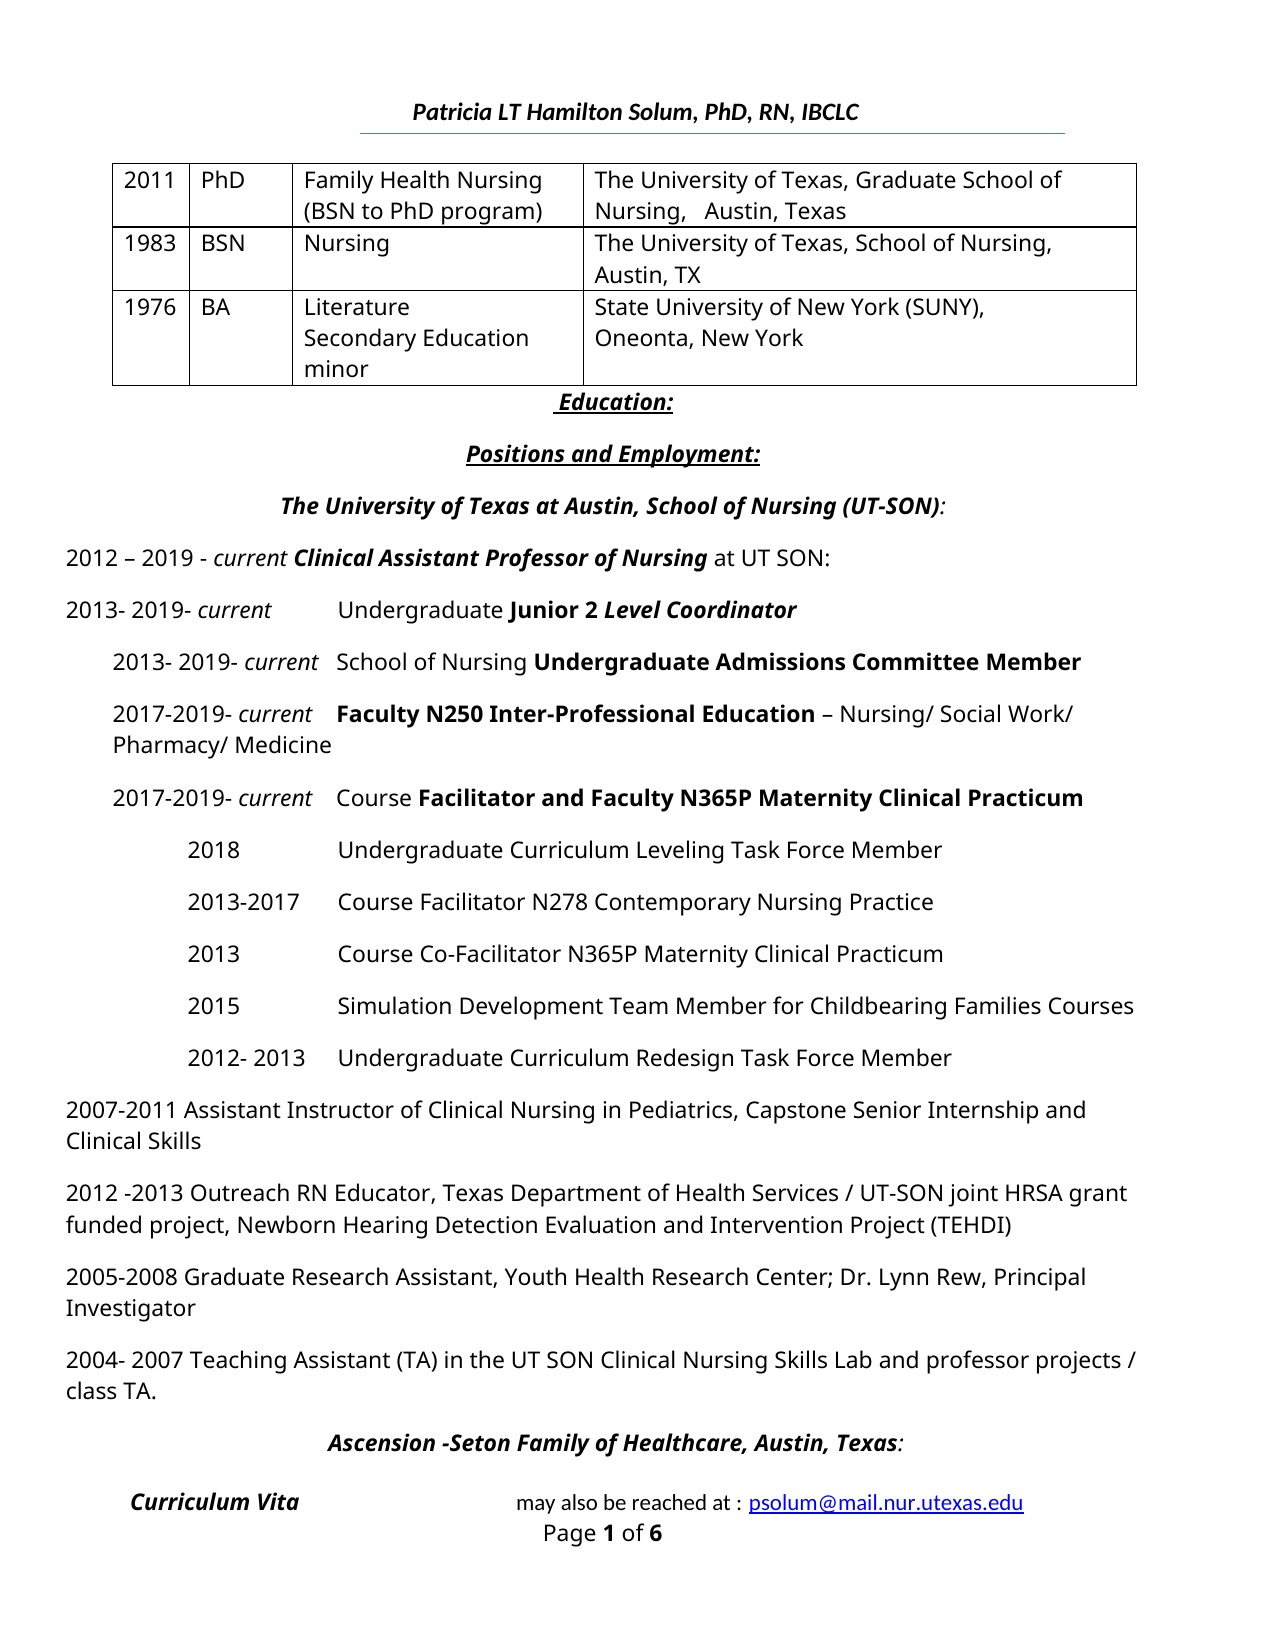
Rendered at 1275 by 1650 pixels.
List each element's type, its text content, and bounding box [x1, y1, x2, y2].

text 2005-2008 Graduate Research Assistant, Youth Health Research Center; Dr. Lynn Rew, Principal Investigator [66, 1261, 1162, 1323]
text 2012 – 2019 - current Clinical Assistant Professor of Nursing at UT SON: [66, 542, 1162, 573]
text 2007-2011 Assistant Instructor of Clinical Nursing in Pediatrics, Capstone Senior Internship and Clinical Skills [66, 1094, 1162, 1157]
table_cell 1976 [113, 291, 189, 385]
text 2013 Course Co-Facilitator N365P Maternity Clinical Practicum [112, 938, 1162, 969]
text The University of Texas at Austin, School of Nursing (UT-SON): [66, 490, 1162, 521]
text 2012- 2013 Undergraduate Curriculum Redesign Task Force Member [112, 1042, 1162, 1073]
table_header The University of Texas, Graduate School of Nursing, Austin, Texas [584, 164, 1136, 226]
text 2013-2017 Course Facilitator N278 Contemporary Nursing Practice [112, 886, 1162, 917]
text 2013- 2019- current School of Nursing Undergraduate Admissions Committee Member [112, 646, 1162, 677]
text Ascension -Seton Family of Healthcare, Austin, Texas: [66, 1427, 1162, 1459]
text 2017-2019- current Faculty N250 Inter-Professional Education – Nursing/ Social Work/ Pharmacy/ Medicine [112, 698, 1162, 761]
text 2004- 2007 Teaching Assistant (TA) in the UT SON Clinical Nursing Skills Lab and professor projects / class TA. [66, 1344, 1162, 1407]
text 2018 Undergraduate Curriculum Leveling Task Force Member [112, 834, 1162, 865]
table_header Family Health Nursing (BSN to PhD program) [293, 164, 583, 226]
table_cell BA [190, 291, 292, 385]
table_cell State University of New York (SUNY), Oneonta, New York [584, 291, 1136, 385]
text Education: [66, 386, 1162, 417]
table_cell BSN [190, 228, 292, 290]
text 2015 Simulation Development Team Member for Childbearing Families Courses [112, 990, 1162, 1021]
table_cell Literature Secondary Education minor [293, 291, 583, 385]
text Positions and Employment: [66, 438, 1162, 469]
text 2012 -2013 Outreach RN Educator, Texas Department of Health Services / UT-SON joint HRSA grant funded project, Newborn Hearing Detection Evaluation and Intervention Project (TEHDI) [66, 1177, 1162, 1240]
text 2017-2019- current Course Facilitator and Faculty N365P Maternity Clinical Practicum [112, 782, 1162, 813]
text 2013- 2019- current Undergraduate Junior 2 Level Coordinator [66, 594, 1162, 625]
table_header 2011 [113, 164, 189, 226]
table_cell Nursing [293, 228, 583, 290]
table_header PhD [190, 164, 292, 226]
table_cell The University of Texas, School of Nursing, Austin, TX [584, 228, 1136, 290]
table_cell 1983 [113, 228, 189, 290]
